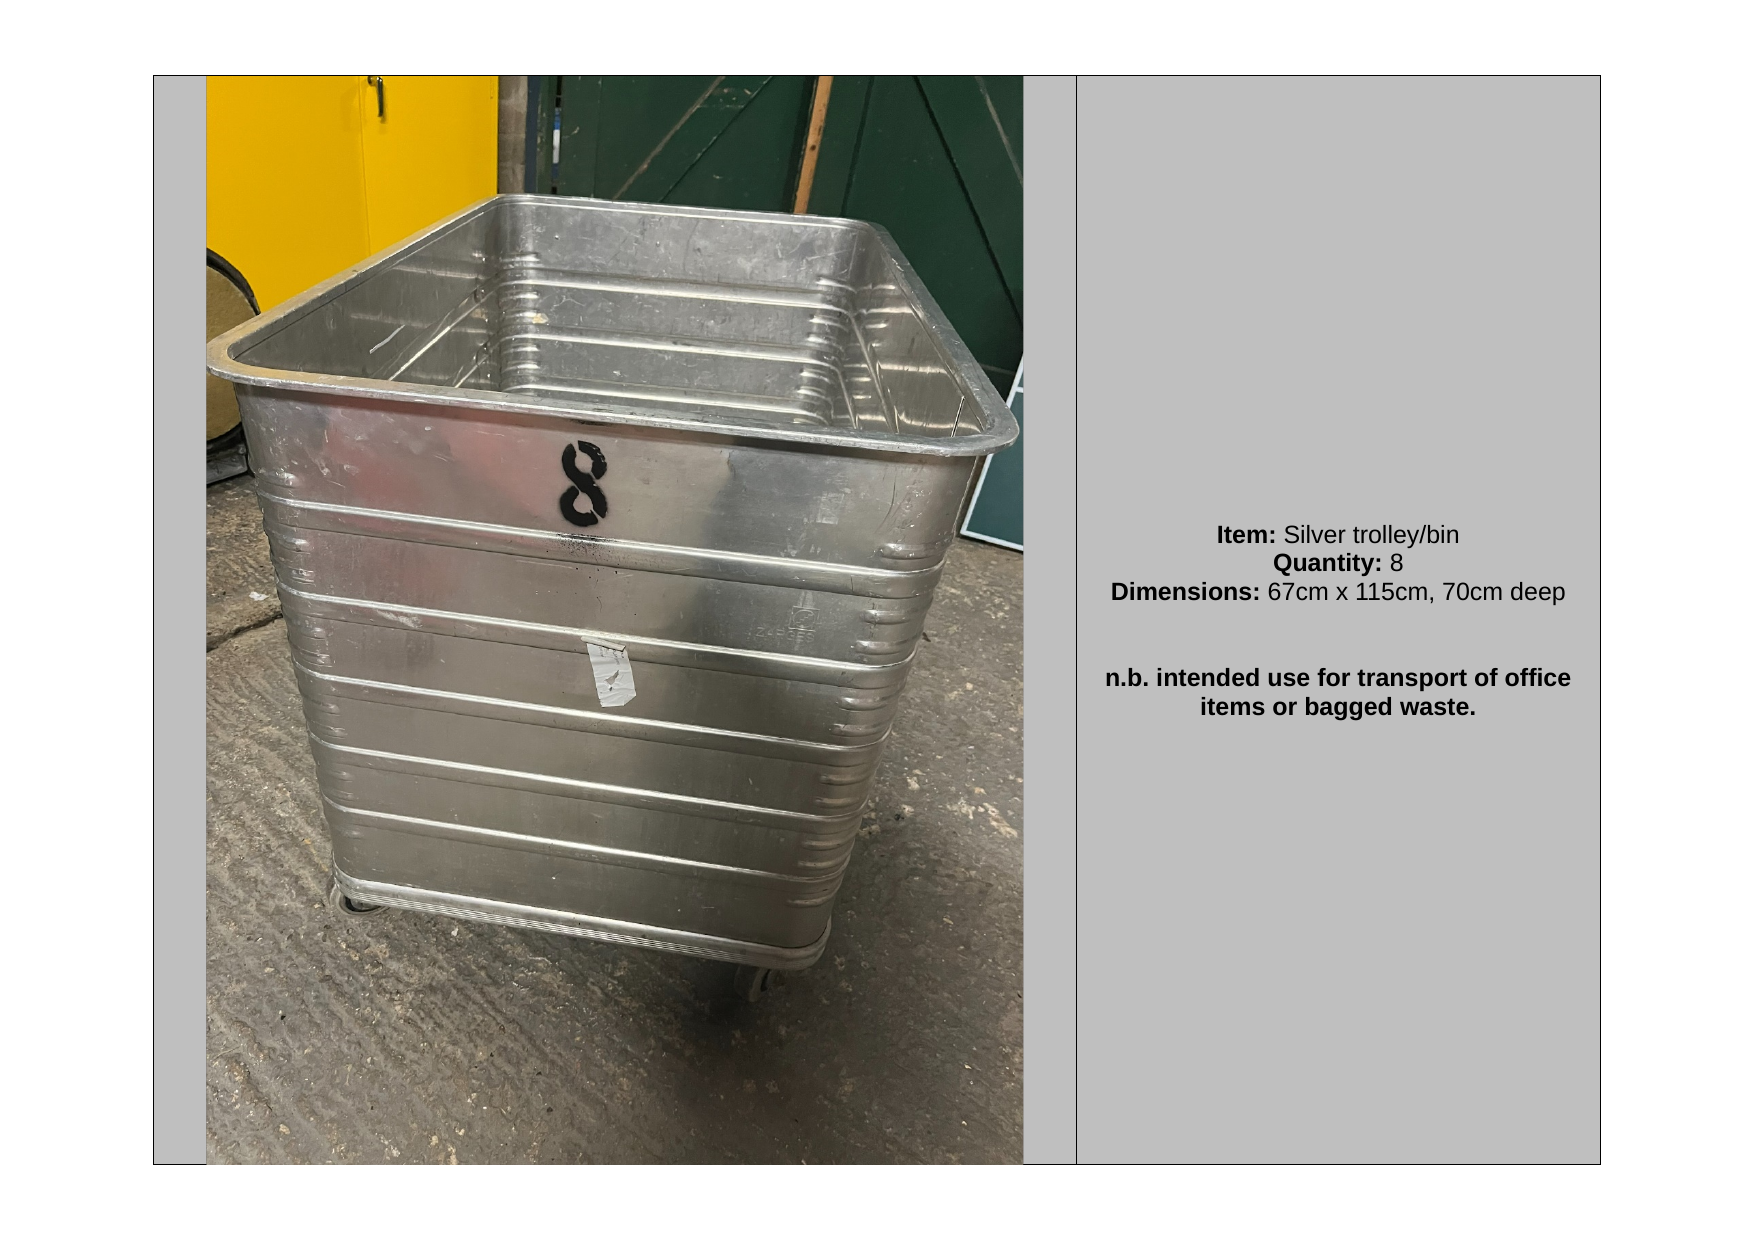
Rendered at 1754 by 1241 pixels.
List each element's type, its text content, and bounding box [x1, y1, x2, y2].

picture [206, 76, 1024, 1165]
table_cell [1024, 76, 1076, 1164]
table_cell Item: Silver trolley/bin Quantity: 8 Dimensions: 67cm x 115cm, 70cm deep n.b. intended use for transport of office items or bagged waste. [1077, 76, 1600, 1164]
table_cell [154, 76, 206, 1164]
